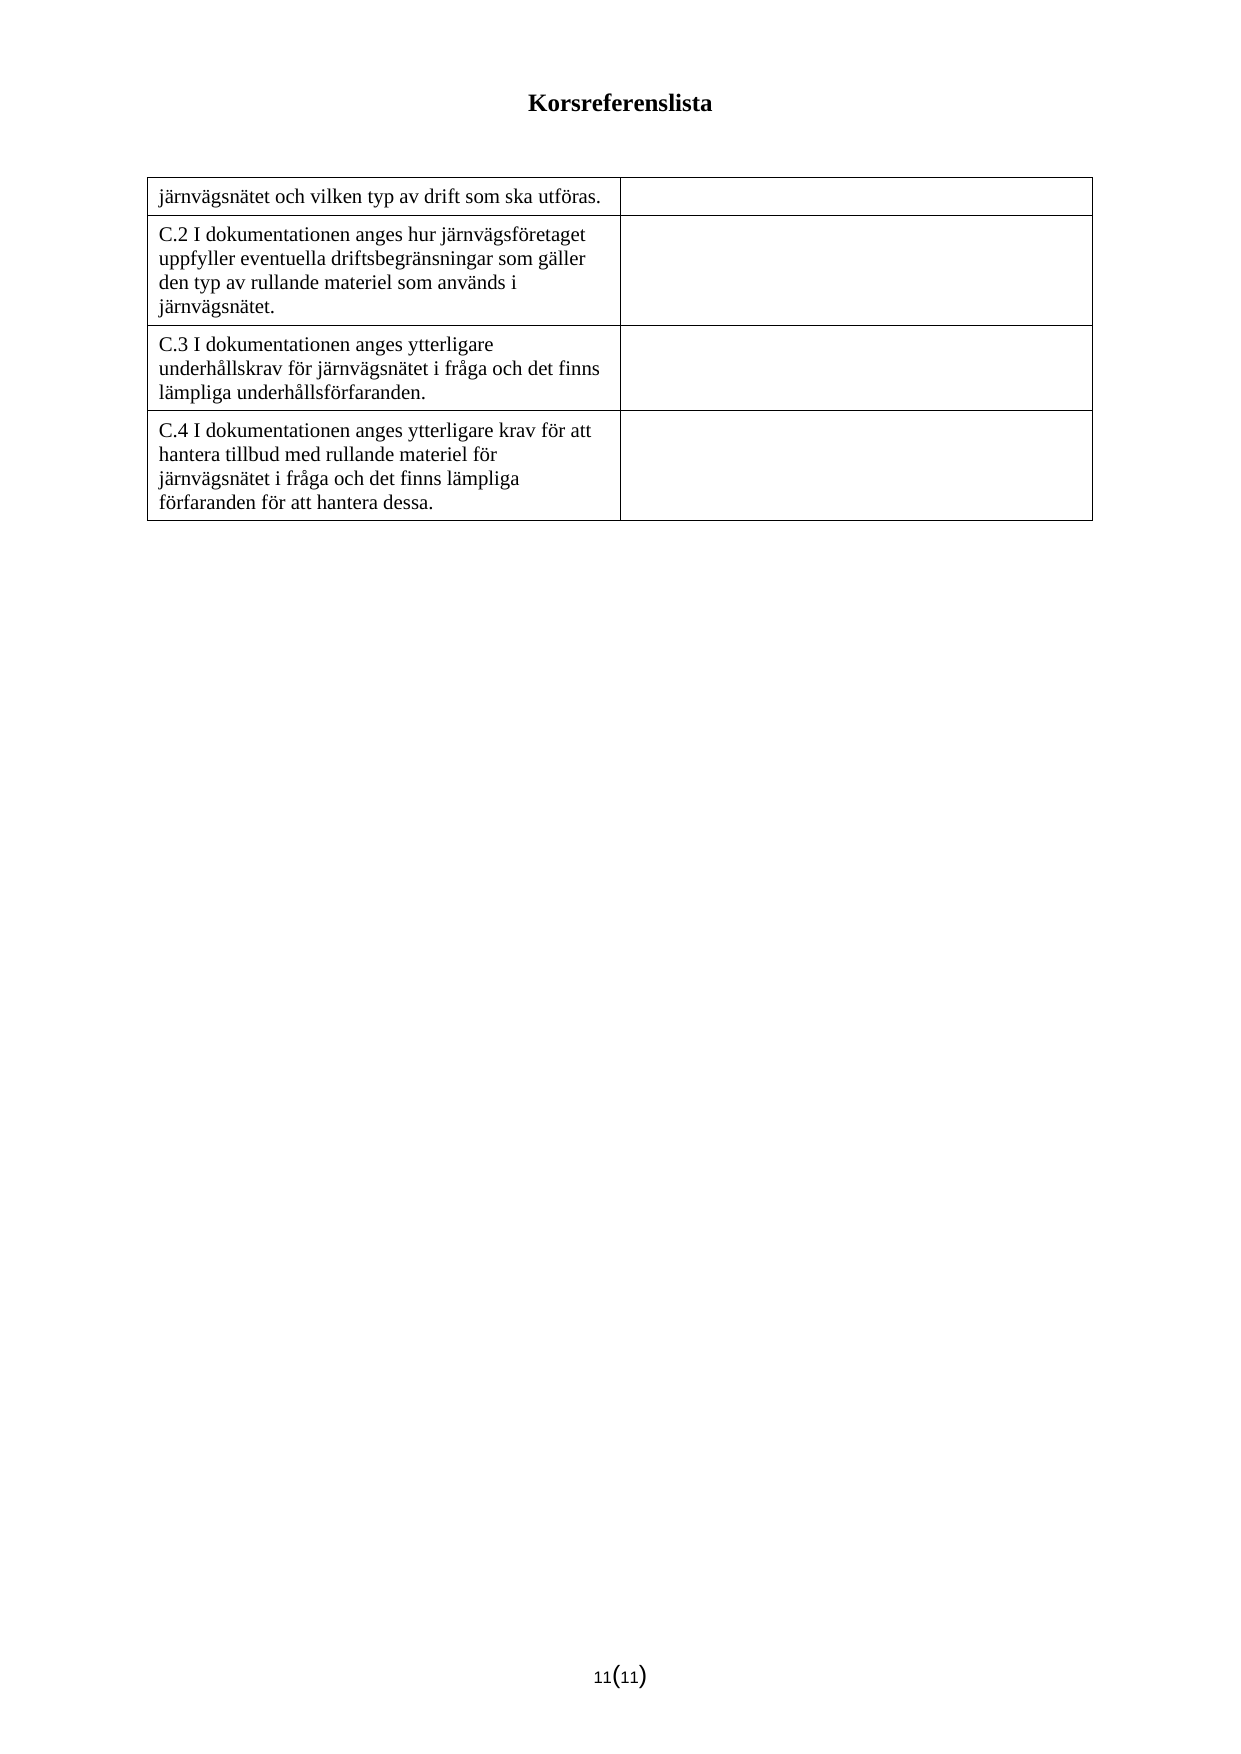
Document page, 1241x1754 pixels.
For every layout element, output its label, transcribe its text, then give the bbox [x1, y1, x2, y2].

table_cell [148, 178, 620, 215]
table_cell C.2 I dokumentationen anges hur järnvägsföretaget uppfyller eventuella driftsbegränsningar som gäller den typ av rullande materiel som används i järnvägsnätet. [148, 216, 620, 324]
table_cell [621, 216, 1092, 324]
table_cell C.4 I dokumentationen anges ytterligare krav för att hantera tillbud med rullande materiel för järnvägsnätet i fråga och det finns lämpliga förfaranden för att hantera dessa. [148, 411, 620, 520]
table_cell [621, 411, 1092, 520]
table_cell C.3 I dokumentationen anges ytterligare underhållskrav för järnvägsnätet i fråga och det finns lämpliga underhållsförfaranden. [148, 326, 620, 410]
table_cell [621, 326, 1092, 410]
table_cell [621, 178, 1092, 215]
